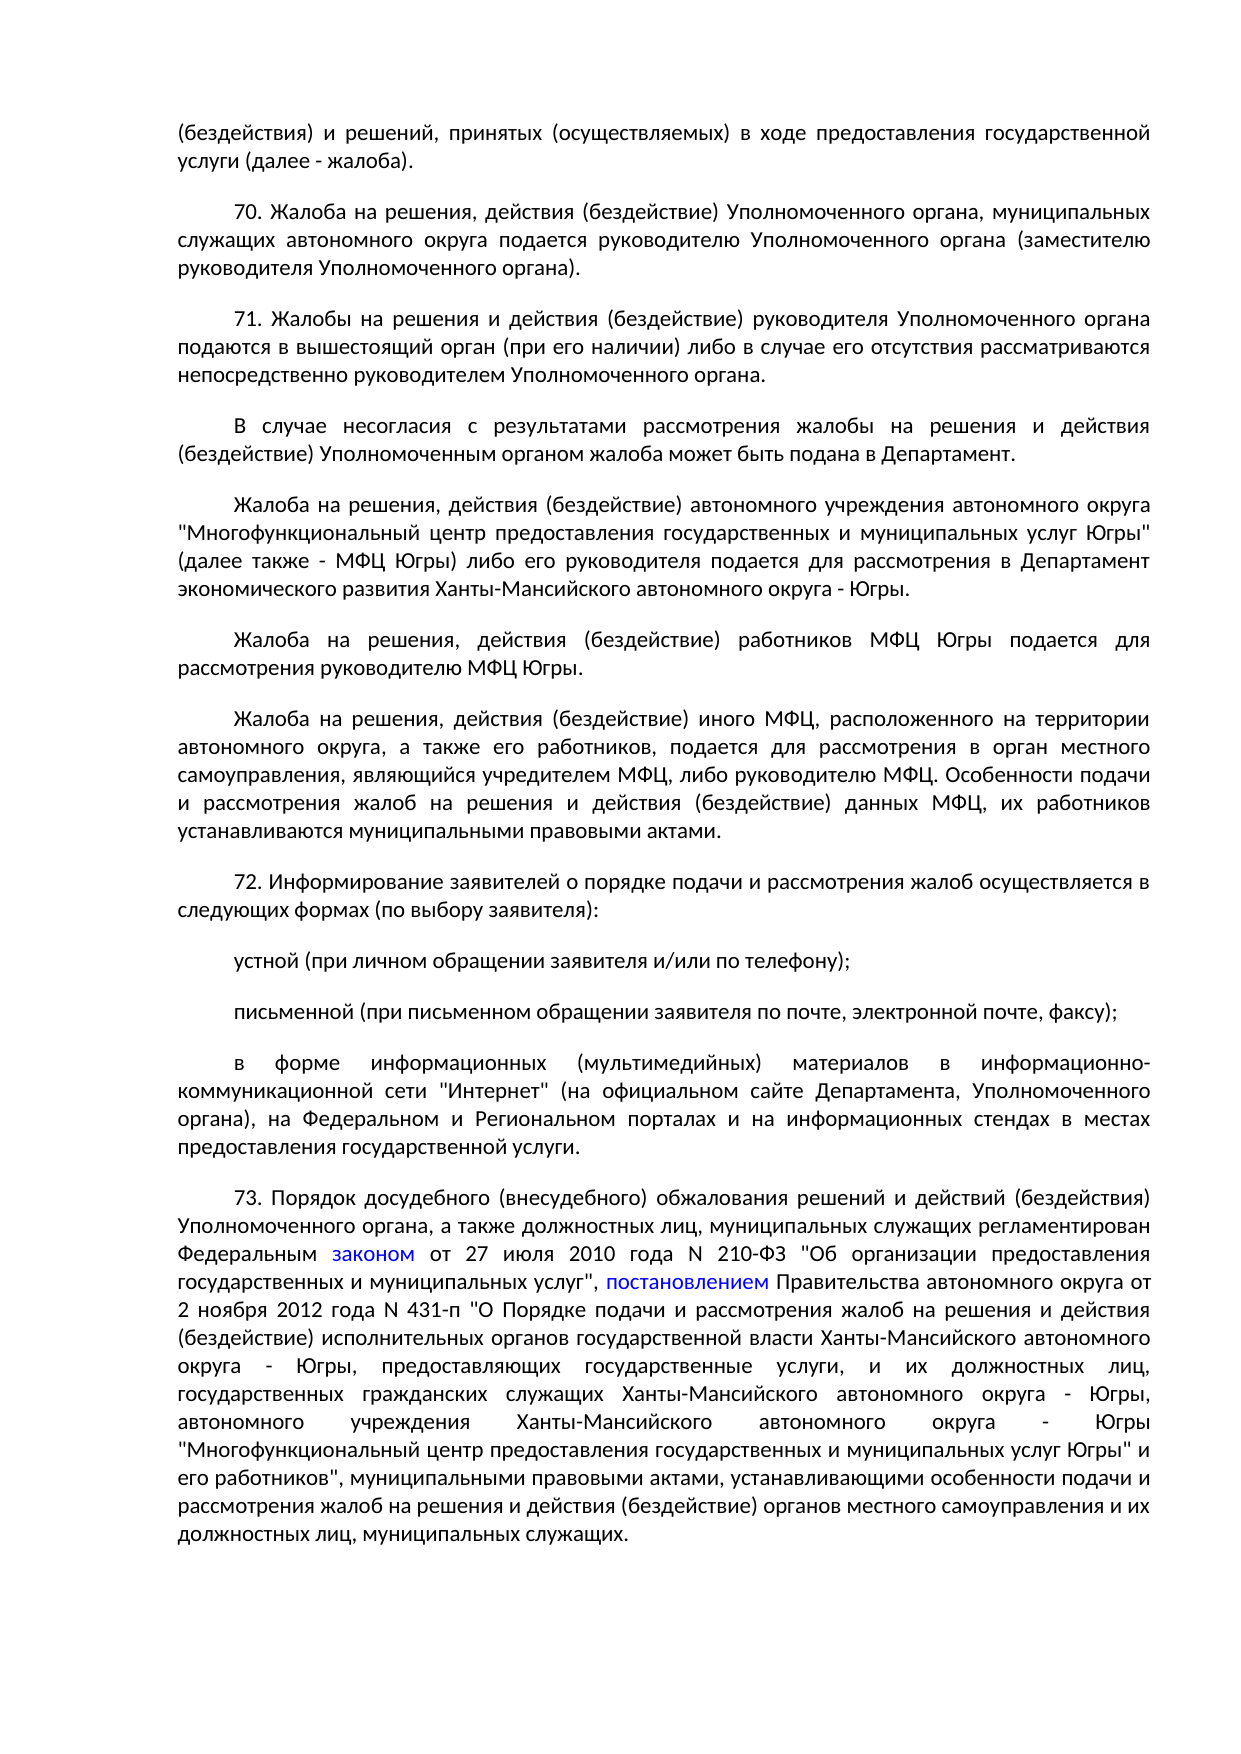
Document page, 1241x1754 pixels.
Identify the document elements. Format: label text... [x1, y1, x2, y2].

text Жалоба на решения, действия (бездействие) работников МФЦ Югры подается для рассмотрения руководителю МФЦ Югры. [177, 625, 1152, 681]
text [177, 118, 1152, 174]
text в форме информационных (мультимедийных) материалов в информационно-коммуникационной сети "Интернет" (на официальном сайте Департамента, Уполномоченного органа), на Федеральном и Региональном порталах и на информационных стендах в местах предоставления государственной услуги. [177, 1048, 1152, 1160]
text устной (при личном обращении заявителя и/или по телефону); [177, 946, 1152, 974]
text письменной (при письменном обращении заявителя по почте, электронной почте, факсу); [177, 997, 1152, 1025]
text Жалоба на решения, действия (бездействие) иного МФЦ, расположенного на территории автономного округа, а также его работников, подается для рассмотрения в орган местного самоуправления, являющийся учредителем МФЦ, либо руководителю МФЦ. Особенности подачи и рассмотрения жалоб на решения и действия (бездействие) данных МФЦ, их работников устанавливаются муниципальными правовыми актами. [177, 704, 1152, 844]
text 73. Порядок досудебного (внесудебного) обжалования решений и действий (бездействия) Уполномоченного органа, а также должностных лиц, муниципальных служащих регламентирован Федеральным законом от 27 июля 2010 года N 210-ФЗ "Об организации предоставления государственных и муниципальных услуг", постановлением Правительства автономного округа от 2 ноября 2012 года N 431-п "О Порядке подачи и рассмотрения жалоб на решения и действия (бездействие) исполнительных органов государственной власти Ханты-Мансийского автономного округа - Югры, предоставляющих государственные услуги, и их должностных лиц, государственных гражданских служащих Ханты-Мансийского автономного округа - Югры, автономного учреждения Ханты-Мансийского автономного округа - Югры "Многофункциональный центр предоставления государственных и муниципальных услуг Югры" и его работников", муниципальными правовыми актами, устанавливающими особенности подачи и рассмотрения жалоб на решения и действия (бездействие) органов местного самоуправления и их должностных лиц, муниципальных служащих. [177, 1183, 1152, 1547]
text Жалоба на решения, действия (бездействие) автономного учреждения автономного округа "Многофункциональный центр предоставления государственных и муниципальных услуг Югры" (далее также - МФЦ Югры) либо его руководителя подается для рассмотрения в Департамент экономического развития Ханты-Мансийского автономного округа - Югры. [177, 490, 1152, 602]
text 71. Жалобы на решения и действия (бездействие) руководителя Уполномоченного органа подаются в вышестоящий орган (при его наличии) либо в случае его отсутствия рассматриваются непосредственно руководителем Уполномоченного органа. [177, 304, 1152, 388]
text 70. Жалоба на решения, действия (бездействие) Уполномоченного органа, муниципальных служащих автономного округа подается руководителю Уполномоченного органа (заместителю руководителя Уполномоченного органа). [177, 197, 1152, 281]
text 72. Информирование заявителей о порядке подачи и рассмотрения жалоб осуществляется в следующих формах (по выбору заявителя): [177, 867, 1152, 923]
text В случае несогласия с результатами рассмотрения жалобы на решения и действия (бездействие) Уполномоченным органом жалоба может быть подана в Департамент. [177, 411, 1152, 467]
